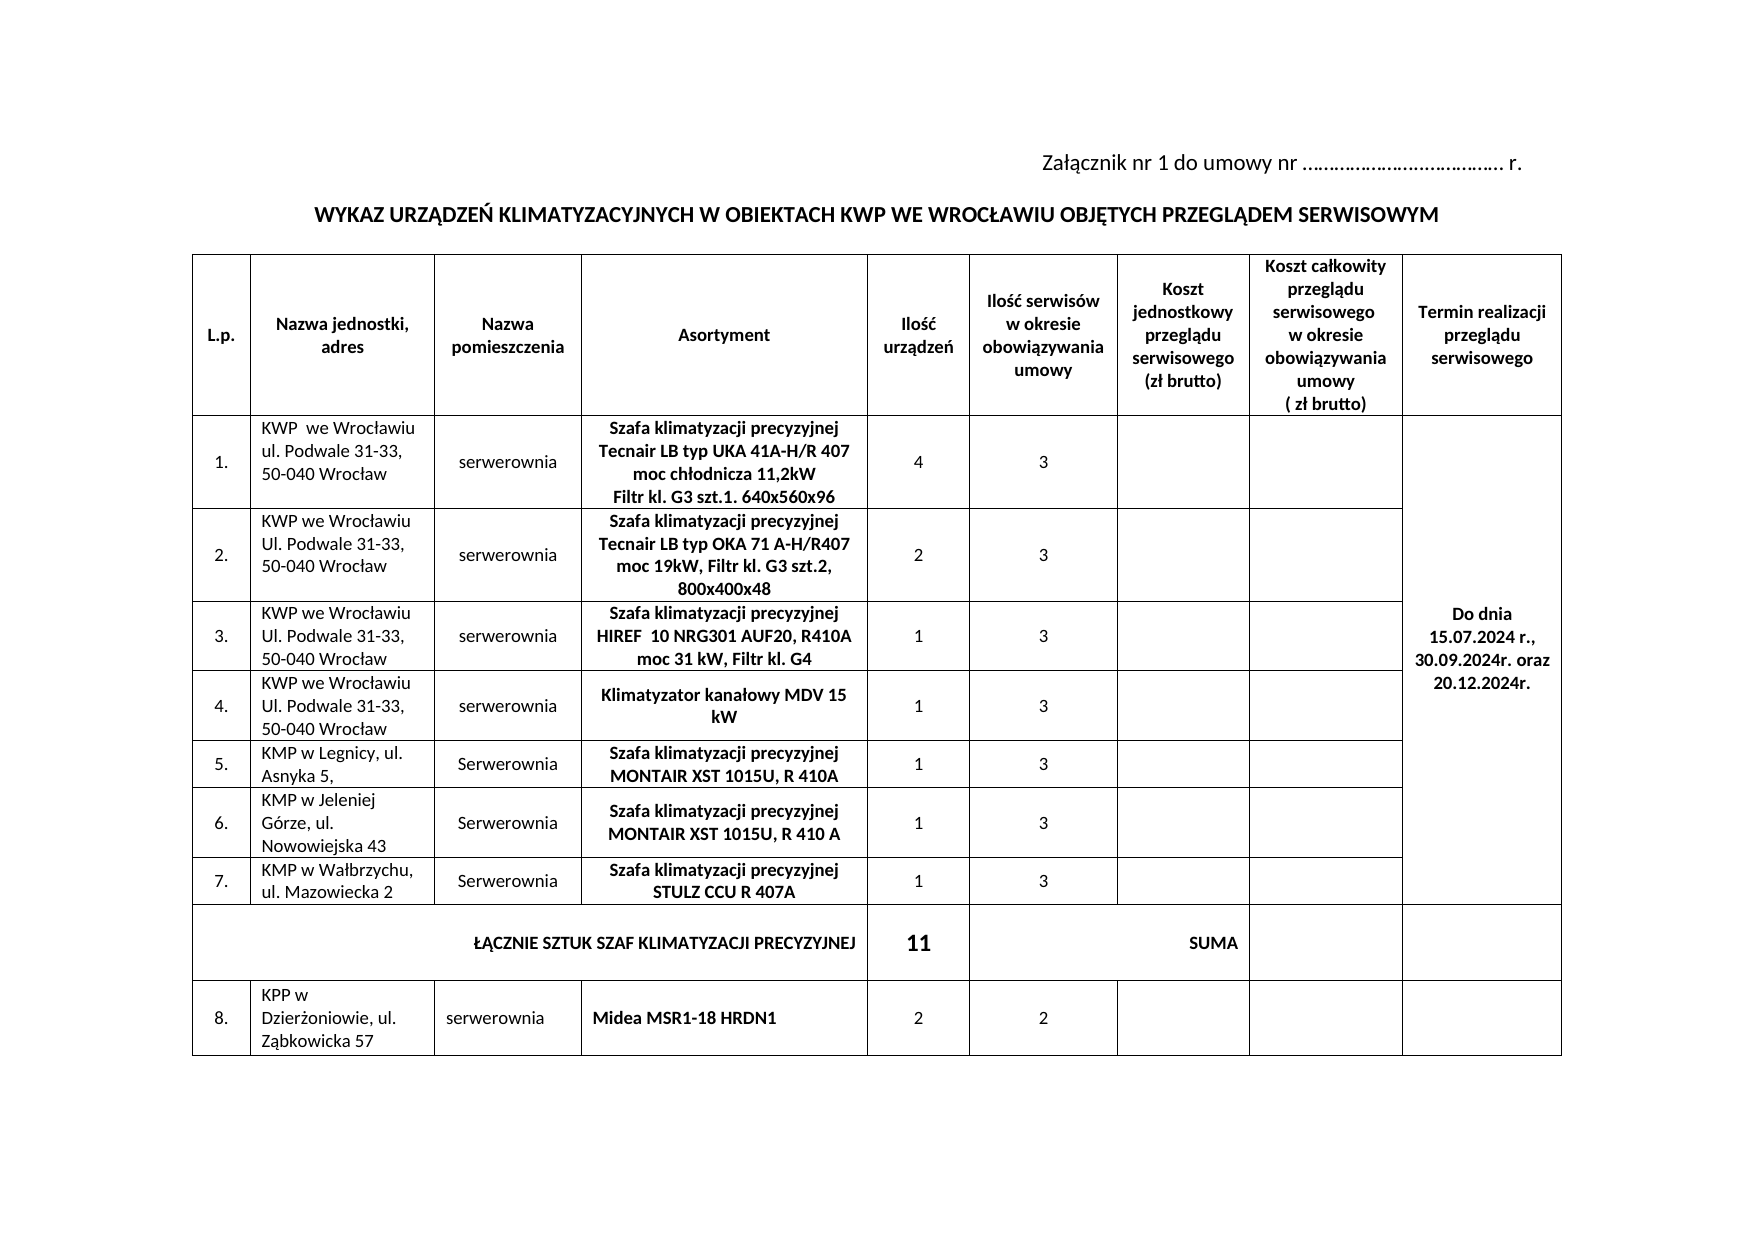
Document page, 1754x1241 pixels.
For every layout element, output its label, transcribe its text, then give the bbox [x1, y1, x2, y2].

table_cell 8. [193, 981, 250, 1054]
table_cell 4 [868, 416, 969, 508]
table_cell [1118, 858, 1249, 904]
table_cell serwerownia [435, 602, 581, 670]
table_cell 1 [868, 788, 969, 857]
table_cell Klimatyzator kanałowy MDV 15 kW [582, 671, 867, 740]
table_cell Midea MSR1-18 HRDN1 [582, 981, 867, 1054]
table_cell Szafa klimatyzacji precyzyjnej Tecnair LB typ UKA 41A-H/R 407 moc chłodnicza 11,2kW Filtr kl. G3 szt.1. 640x560x96 [582, 416, 867, 508]
table_header Koszt jednostkowy przeglądu serwisowego (zł brutto) [1118, 255, 1249, 415]
table_cell [1118, 788, 1249, 857]
table_cell KWP we Wrocławiu Ul. Podwale 31-33, 50-040 Wrocław [251, 602, 434, 670]
table_cell 3 [970, 509, 1117, 601]
table_cell [1118, 981, 1249, 1054]
table_cell [1403, 981, 1561, 1054]
table_cell 5. [193, 741, 250, 787]
table_cell [1250, 788, 1402, 857]
table_cell SUMA [970, 905, 1249, 980]
table_cell [1403, 905, 1561, 980]
table_header Nazwa pomieszczenia [435, 255, 581, 415]
table_cell 1. [193, 416, 250, 508]
table_cell 1 [868, 602, 969, 670]
table_cell 7. [193, 858, 250, 904]
table_cell [1118, 509, 1249, 601]
table_cell [1250, 858, 1402, 904]
table_header Ilość urządzeń [868, 255, 969, 415]
table_header Nazwa jednostki, adres [251, 255, 434, 415]
table_cell 2 [970, 981, 1117, 1054]
table_cell 2. [193, 509, 250, 601]
table_cell Szafa klimatyzacji precyzyjnej Tecnair LB typ OKA 71 A-H/R407 moc 19kW, Filtr kl. G3 szt.2, 800x400x48 [582, 509, 867, 601]
text WYKAZ URZĄDZEŃ KLIMATYZACYJNYCH W OBIEKTACH KWP WE WROCŁAWIU OBJĘTYCH PRZEGLĄDEM SERWISOWYM [148, 201, 1606, 229]
table_cell 1 [868, 741, 969, 787]
table_cell [1118, 416, 1249, 508]
table_cell 1 [868, 671, 969, 740]
table_cell [1250, 905, 1402, 980]
table_cell 6. [193, 788, 250, 857]
table_cell serwerownia [435, 416, 581, 508]
table_cell [1118, 741, 1249, 787]
table_cell KWP we Wrocławiu Ul. Podwale 31-33, 50-040 Wrocław [251, 671, 434, 740]
table_cell KWP we Wrocławiu ul. Podwale 31-33, 50-040 Wrocław [251, 416, 434, 508]
table_cell [1118, 602, 1249, 670]
table_cell [1250, 741, 1402, 787]
table_cell 2 [868, 981, 969, 1054]
table_cell Do dnia 15.07.2024 r., 30.09.2024r. oraz 20.12.2024r. [1403, 416, 1561, 904]
table_cell 3 [970, 788, 1117, 857]
table_cell KMP w Wałbrzychu, ul. Mazowiecka 2 [251, 858, 434, 904]
table_cell 3 [970, 416, 1117, 508]
table_cell [1250, 602, 1402, 670]
table_cell 3 [970, 671, 1117, 740]
table_header Asortyment [582, 255, 867, 415]
table_cell [1250, 416, 1402, 508]
table_cell serwerownia [435, 981, 581, 1054]
table_cell KMP w Jeleniej Górze, ul. Nowowiejska 43 [251, 788, 434, 857]
table_cell KWP we Wrocławiu Ul. Podwale 31-33, 50-040 Wrocław [251, 509, 434, 601]
table_cell 3 [970, 858, 1117, 904]
table_cell [1250, 509, 1402, 601]
table_cell KPP w Dzierżoniowie, ul. Ząbkowicka 57 [251, 981, 434, 1054]
table_cell 3. [193, 602, 250, 670]
table_cell 4. [193, 671, 250, 740]
table_cell ŁĄCZNIE SZTUK SZAF KLIMATYZACJI PRECYZYJNEJ [193, 905, 867, 980]
table_cell Szafa klimatyzacji precyzyjnej HIREF 10 NRG301 AUF20, R410A moc 31 kW, Filtr kl. G4 [582, 602, 867, 670]
table_cell 3 [970, 741, 1117, 787]
table_header L.p. [193, 255, 250, 415]
table_cell Serwerownia [435, 788, 581, 857]
table_cell Szafa klimatyzacji precyzyjnej MONTAIR XST 1015U, R 410 A [582, 788, 867, 857]
table_cell [1250, 981, 1402, 1054]
table_cell Serwerownia [435, 858, 581, 904]
table_cell Szafa klimatyzacji precyzyjnej MONTAIR XST 1015U, R 410A [582, 741, 867, 787]
table_cell KMP w Legnicy, ul. Asnyka 5, [251, 741, 434, 787]
table_cell 11 [868, 905, 969, 980]
table_cell Serwerownia [435, 741, 581, 787]
table_header Ilość serwisów w okresie obowiązywania umowy [970, 255, 1117, 415]
table_cell 2 [868, 509, 969, 601]
table_cell serwerownia [435, 509, 581, 601]
table_cell [1118, 671, 1249, 740]
table_cell serwerownia [435, 671, 581, 740]
table_header Koszt całkowity przeglądu serwisowego w okresie obowiązywania umowy ( zł brutto) [1250, 255, 1402, 415]
text Załącznik nr 1 do umowy nr …………………..…………… r. [148, 148, 1606, 176]
table_cell 3 [970, 602, 1117, 670]
table_cell Szafa klimatyzacji precyzyjnej STULZ CCU R 407A [582, 858, 867, 904]
table_header Termin realizacji przeglądu serwisowego [1403, 255, 1561, 415]
table_cell 1 [868, 858, 969, 904]
table_cell [1250, 671, 1402, 740]
